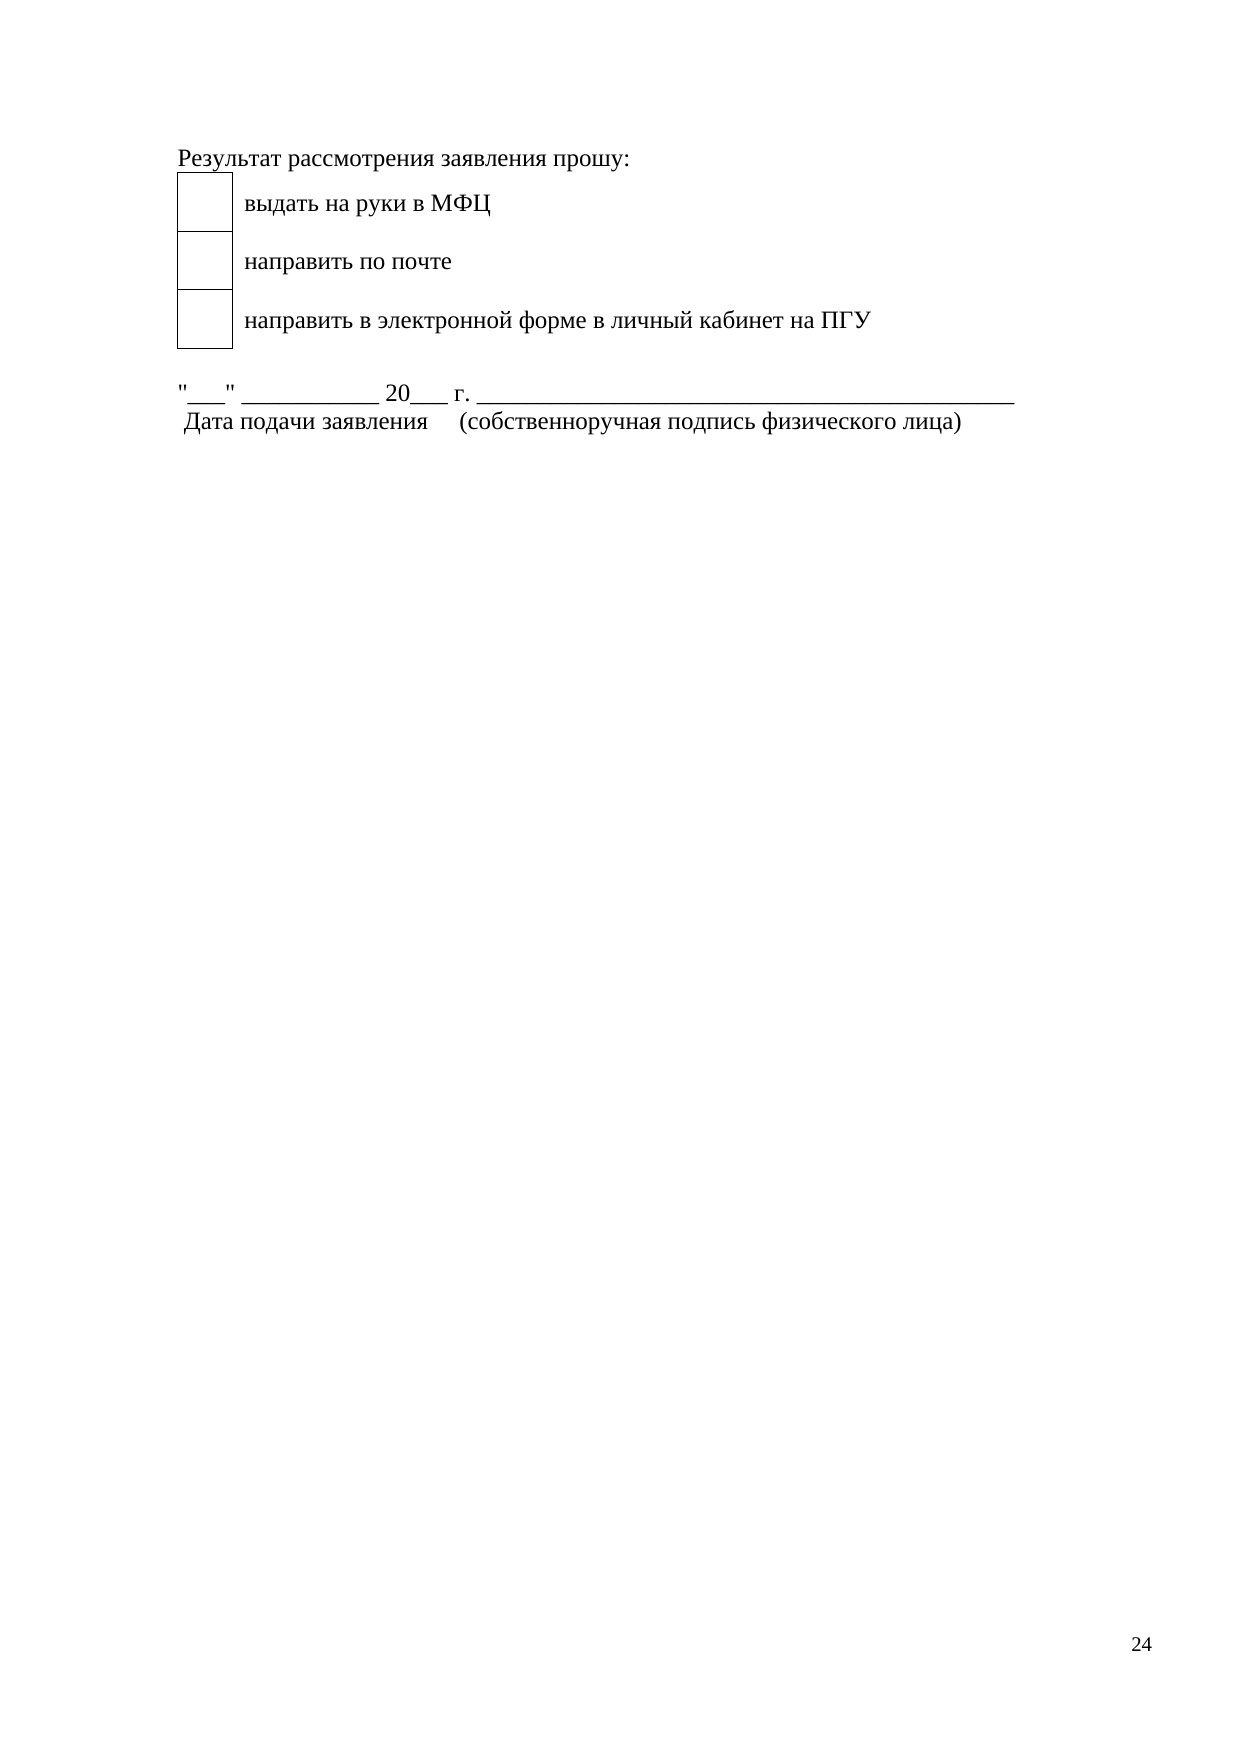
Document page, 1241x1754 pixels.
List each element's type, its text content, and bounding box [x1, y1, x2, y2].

text "___" ___________ 20___ г. ___________________________________________ [177, 378, 1152, 406]
text Дата подачи заявления (собственноручная подпись физического лица) [177, 406, 1152, 435]
text Результат рассмотрения заявления прошу: [177, 143, 1152, 172]
table_header [178, 173, 232, 231]
table_cell [178, 232, 232, 289]
table_header выдать на руки в МФЦ [233, 172, 1181, 231]
table_cell направить в электронной форме в личный кабинет на ПГУ [233, 289, 1181, 348]
table_cell [178, 290, 232, 348]
table_cell направить по почте [233, 231, 1181, 289]
